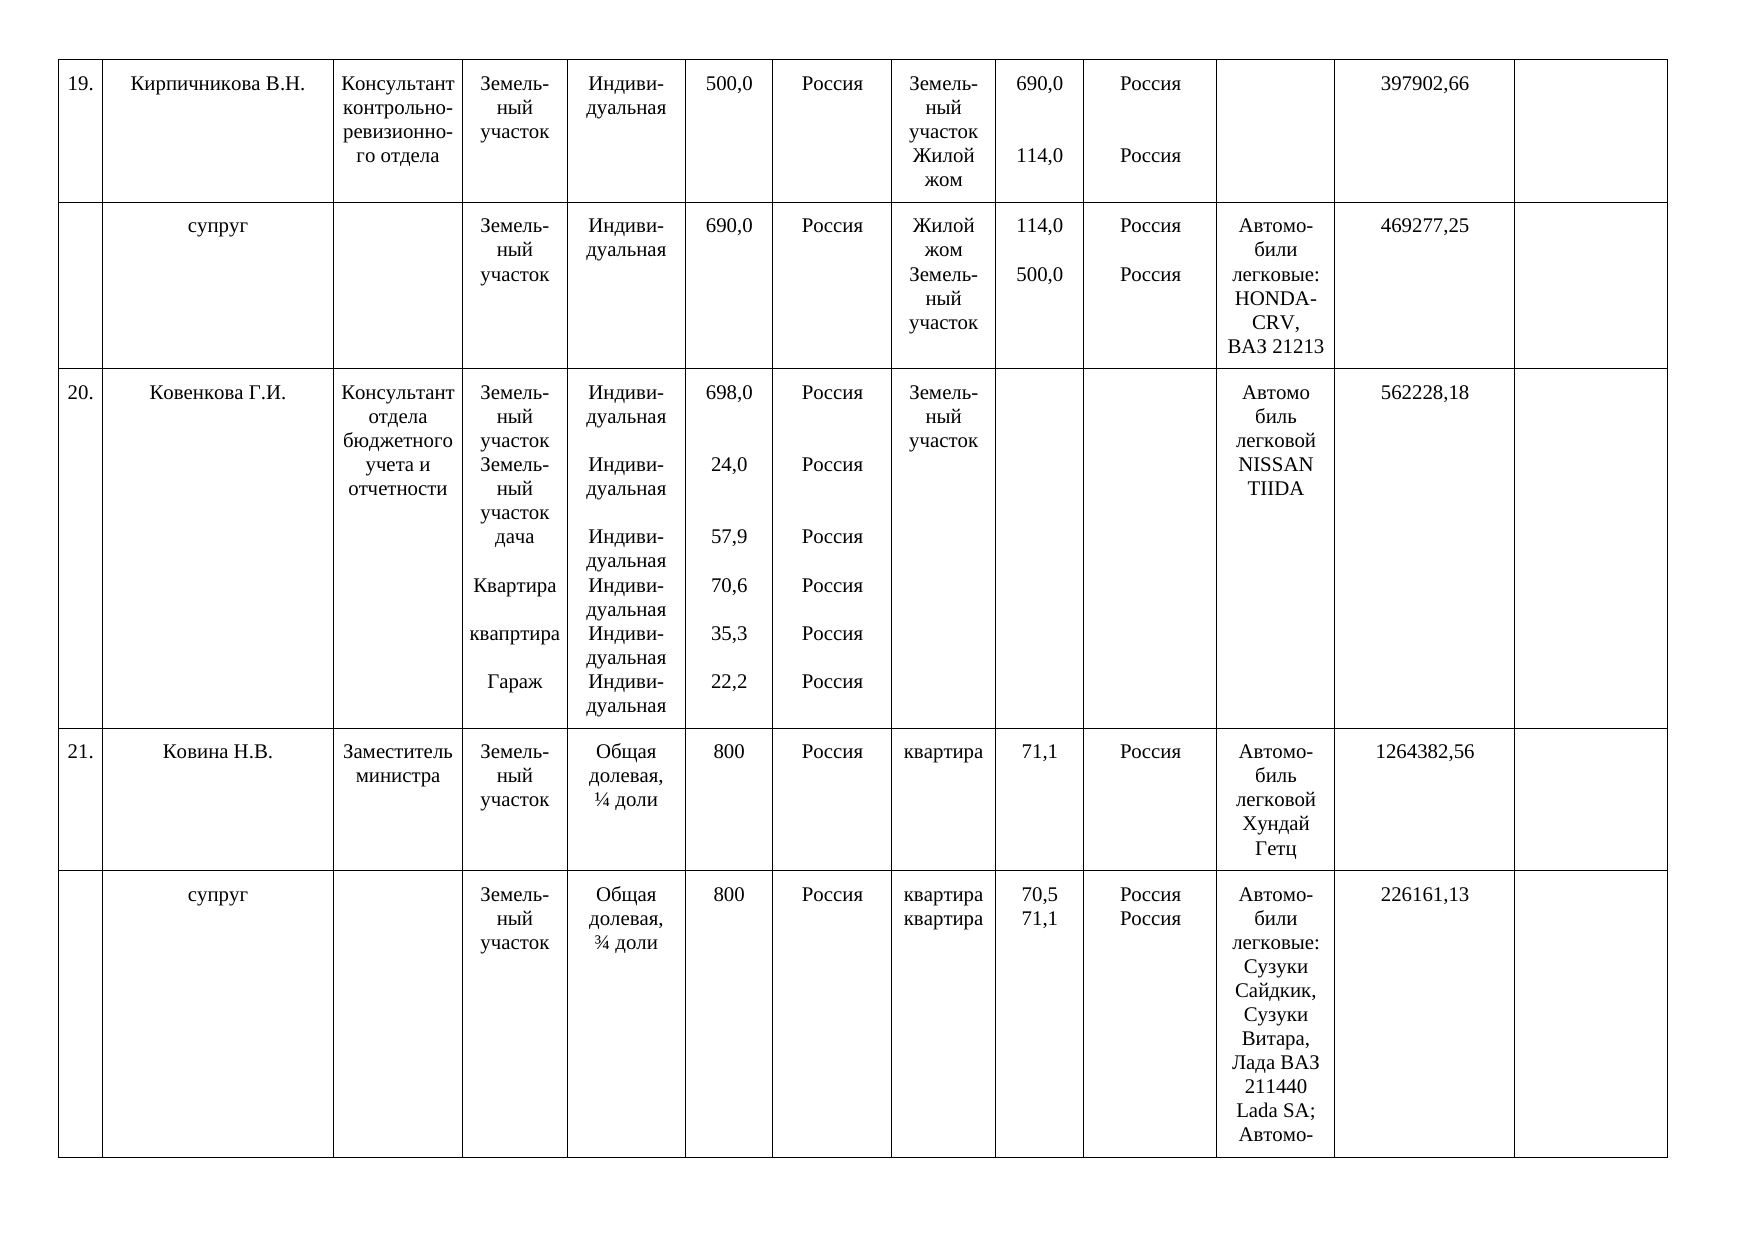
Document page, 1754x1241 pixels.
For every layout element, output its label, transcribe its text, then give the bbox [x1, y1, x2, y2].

table_cell Земель-ный участок [892, 369, 995, 727]
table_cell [1217, 871, 1334, 1157]
table_cell [1515, 871, 1667, 1157]
table_cell Индиви-дуальная [568, 60, 685, 202]
table_cell 397902,66 [1335, 60, 1514, 202]
table_cell Жилой жом Земель-ный участок [892, 203, 995, 368]
table_cell Индиви-дуальная [568, 203, 685, 368]
table_cell [1217, 60, 1334, 202]
table_cell 690,0 [686, 203, 772, 368]
table_cell Заместитель министра [334, 729, 462, 870]
table_cell Россия Россия [1084, 203, 1216, 368]
table_cell Консультант отдела бюджетного учета и отчетности [334, 369, 462, 727]
table_cell 800 [686, 871, 772, 1157]
table_cell Индиви-дуальная Индиви- дуальная Индиви-дуальная Индиви-дуальная Индиви-дуальная Индиви-дуальная [568, 369, 685, 727]
table_cell [1515, 203, 1667, 368]
table_cell [996, 369, 1083, 727]
table_cell Земель-ный участок [463, 60, 567, 202]
table_cell [1515, 60, 1667, 202]
table_cell 500,0 [686, 60, 772, 202]
table_cell 469277,25 [1335, 203, 1514, 368]
table_cell [334, 871, 462, 1157]
table_cell Автомо биль легковой NISSAN TIIDA [1217, 369, 1334, 727]
table_cell 20. [59, 369, 102, 727]
table_cell [1084, 369, 1216, 727]
table_cell Консультант контрольно-ревизионно-го отдела [334, 60, 462, 202]
table_cell 21. [59, 729, 102, 870]
table_cell [334, 203, 462, 368]
table_cell Земель-ный участок [463, 871, 567, 1157]
table_cell 70,5 71,1 [996, 871, 1083, 1157]
table_cell 19. [59, 60, 102, 202]
table_cell Общая долевая, ¼ доли [568, 729, 685, 870]
table_cell Автомо-биль легковой Хундай Гетц [1217, 729, 1334, 870]
table_cell Земель-ный участок [463, 729, 567, 870]
table_cell супруг [103, 871, 333, 1157]
table_cell Россия [773, 729, 891, 870]
table_cell Автомо-били легковые: HONDA-CRV, ВАЗ 21213 [1217, 203, 1334, 368]
table_cell Россия [773, 60, 891, 202]
table_cell квартира квартира [892, 871, 995, 1157]
table_cell 1264382,56 [1335, 729, 1514, 870]
table_cell 562228,18 [1335, 369, 1514, 727]
table_cell Ковина Н.В. [103, 729, 333, 870]
table_cell Россия [773, 871, 891, 1157]
table_cell Россия Россия [1084, 60, 1216, 202]
table_cell Земель-ный участок Жилой жом [892, 60, 995, 202]
table_cell 698,0 24,0 57,9 70,6 35,3 22,2 [686, 369, 772, 727]
table_cell 114,0 500,0 [996, 203, 1083, 368]
table_cell [59, 203, 102, 368]
table_cell 71,1 [996, 729, 1083, 870]
table_cell [1515, 369, 1667, 727]
table_cell Россия Россия [1084, 871, 1216, 1157]
table_cell супруг [103, 203, 333, 368]
table_cell 690,0 114,0 [996, 60, 1083, 202]
table_cell [1515, 729, 1667, 870]
table_cell Кирпичникова В.Н. [103, 60, 333, 202]
table_cell Земель-ный участок Земель-ный участок дача Квартира квапртира Гараж [463, 369, 567, 727]
table_cell Ковенкова Г.И. [103, 369, 333, 727]
table_cell [59, 871, 102, 1157]
table_cell Россия [773, 203, 891, 368]
table_cell Россия [1084, 729, 1216, 870]
table_cell 226161,13 [1335, 871, 1514, 1157]
table_cell 800 [686, 729, 772, 870]
table_cell Земель-ный участок [463, 203, 567, 368]
table_cell Россия Россия Россия Россия Россия Россия [773, 369, 891, 727]
table_cell квартира [892, 729, 995, 870]
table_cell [568, 871, 685, 1157]
